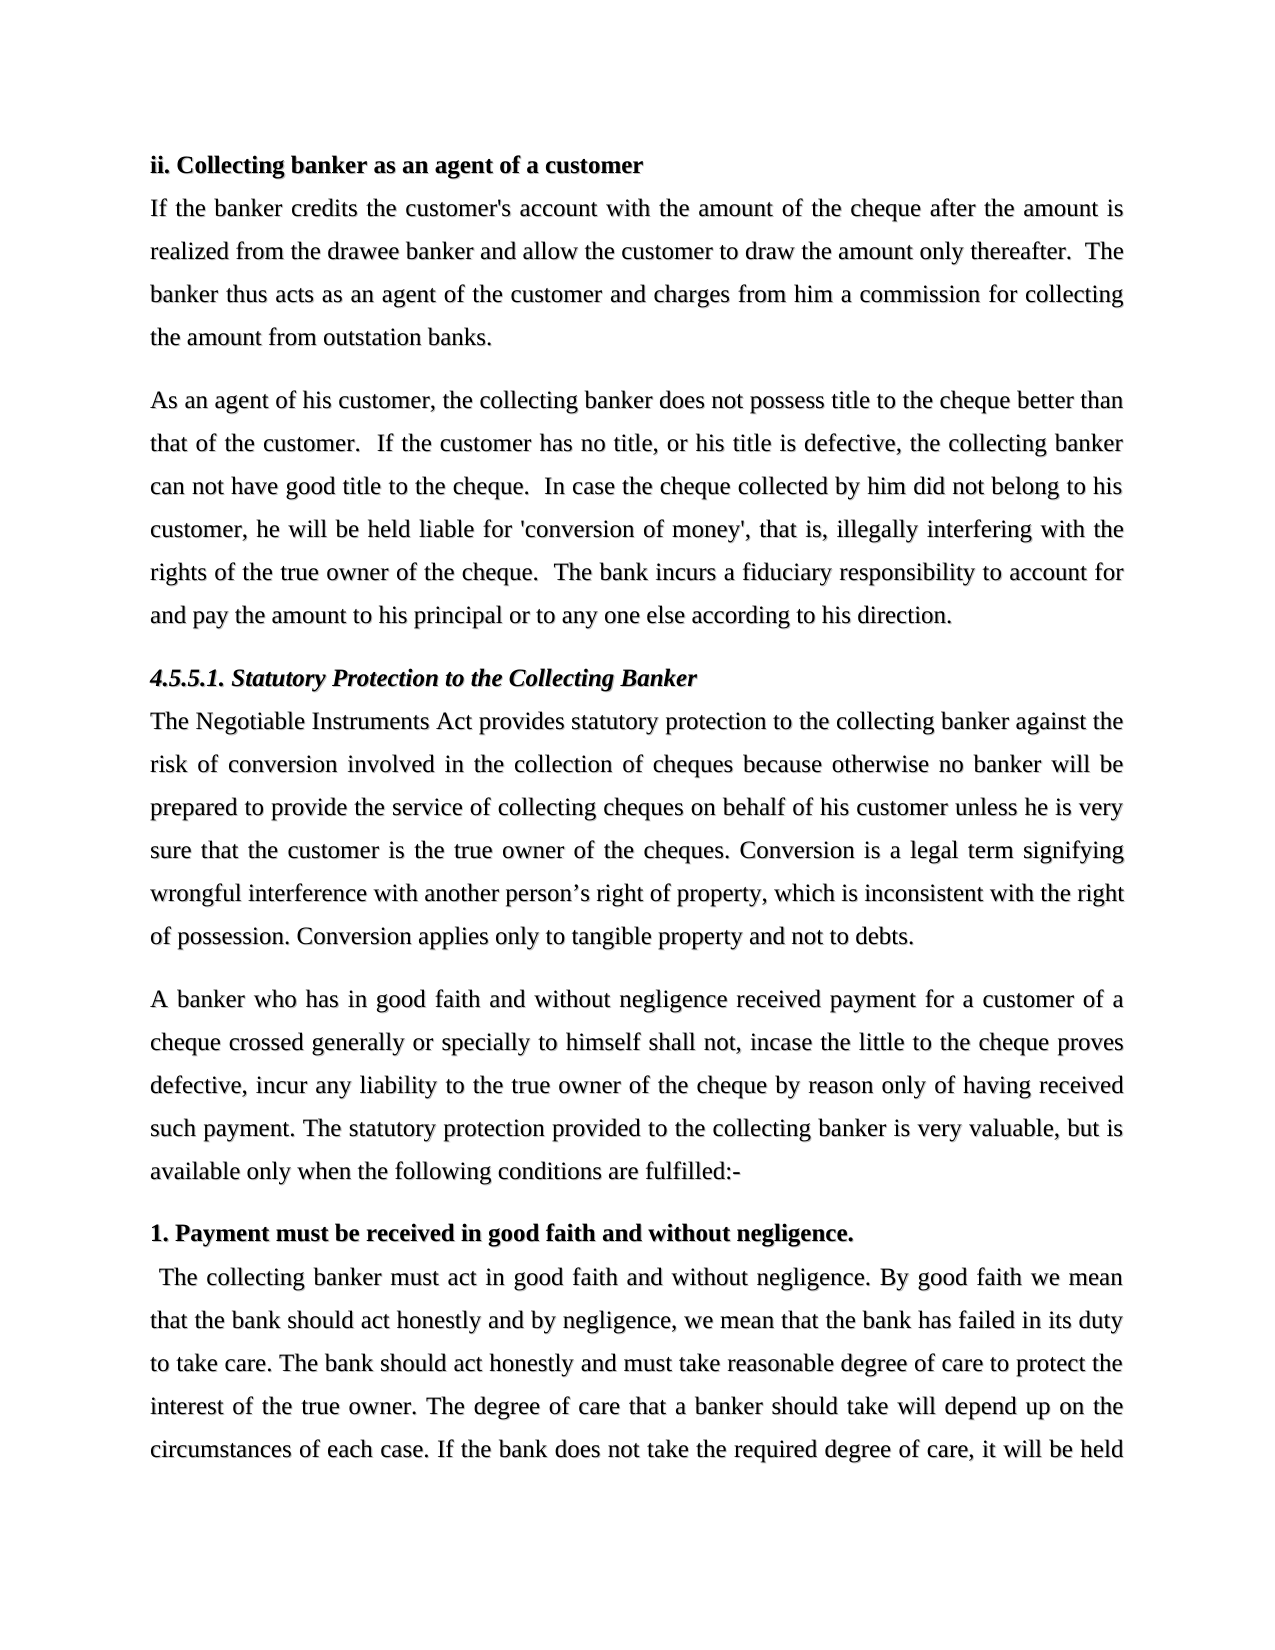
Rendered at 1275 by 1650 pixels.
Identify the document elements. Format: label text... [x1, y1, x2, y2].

text 4.5.5.1. Statutory Protection to the Collecting Banker [150, 663, 1125, 691]
text ii. Collecting banker as an agent of a customer [150, 150, 1125, 179]
text 1. Payment must be received in good faith and without negligence. [150, 1218, 1125, 1247]
text The Negotiable Instruments Act provides statutory protection to the collecting banker against the risk of conversion involved in the collection of cheques because otherwise no banker will be prepared to provide the service of collecting cheques on behalf of his customer unless he is very sure that the customer is the true owner of the cheques. Conversion is a legal term signifying wrongful interference with another person’s right of property, which is inconsistent with the right of possession. Conversion applies only to tangible property and not to debts. [150, 706, 1125, 950]
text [150, 1262, 1125, 1463]
text As an agent of his customer, the collecting banker does not possess title to the cheque better than that of the customer. If the customer has no title, or his title is defective, the collecting banker can not have good title to the cheque. In case the cheque collected by him did not belong to his customer, he will be held liable for 'conversion of money', that is, illegally interfering with the rights of the true owner of the cheque. The bank incurs a fiduciary responsibility to account for and pay the amount to his principal or to any one else according to his direction. [150, 385, 1125, 629]
text If the banker credits the customer's account with the amount of the cheque after the amount is realized from the drawee banker and allow the customer to draw the amount only thereafter. The banker thus acts as an agent of the customer and charges from him a commission for collecting the amount from outstation banks. [150, 193, 1125, 351]
text A banker who has in good faith and without negligence received payment for a customer of a cheque crossed generally or specially to himself shall not, incase the little to the cheque proves defective, incur any liability to the true owner of the cheque by reason only of having received such payment. The statutory protection provided to the collecting banker is very valuable, but is available only when the following conditions are fulfilled:- [150, 984, 1125, 1185]
